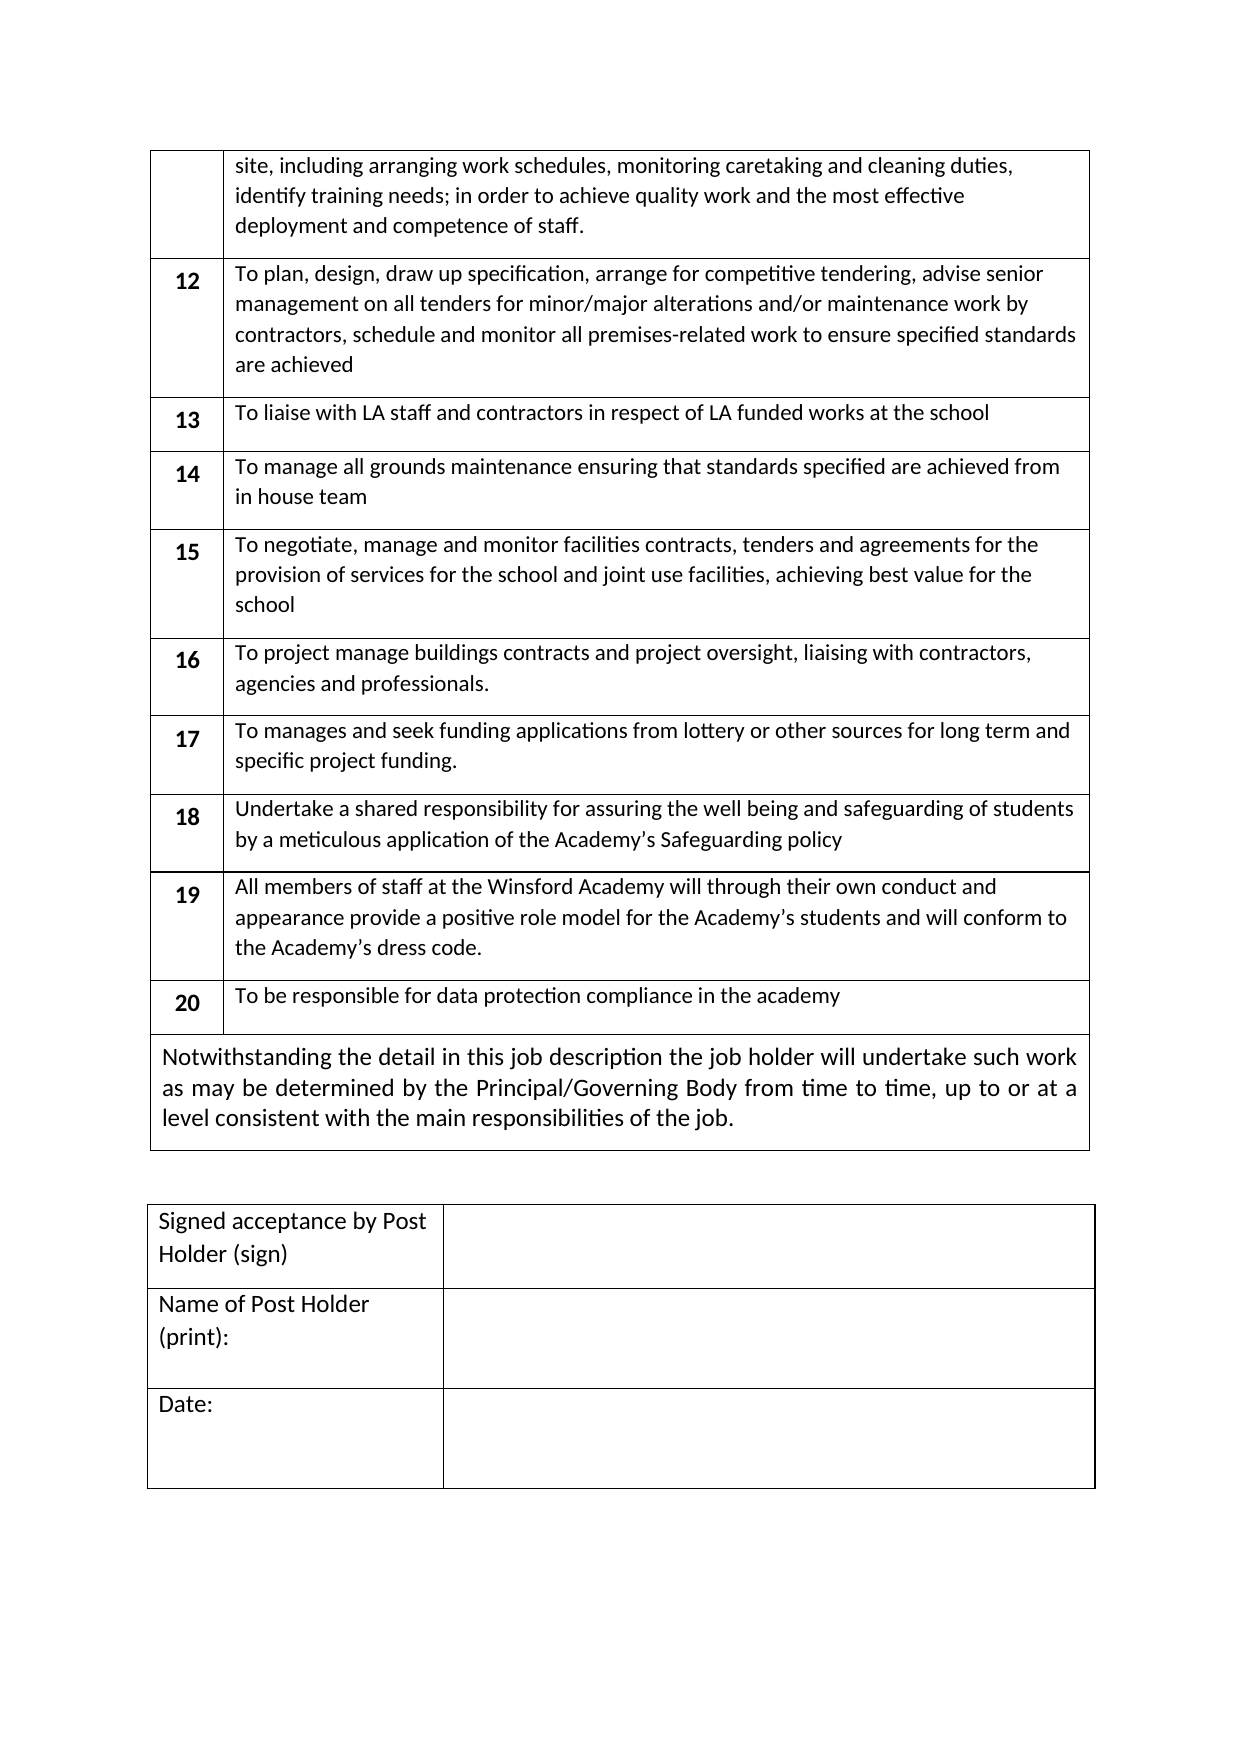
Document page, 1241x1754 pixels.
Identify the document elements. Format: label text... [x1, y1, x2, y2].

table_cell 12 [151, 259, 223, 397]
table_cell To plan, design, draw up specification, arrange for competitive tendering, advise senior management on all tenders for minor/major alterations and/or maintenance work by contractors, schedule and monitor all premises-related work to ensure specified standards are achieved [224, 259, 1089, 397]
table_cell [444, 1389, 1094, 1488]
table_cell 17 [151, 716, 223, 793]
table_cell 14 [151, 452, 223, 529]
table_cell To project manage buildings contracts and project oversight, liaising with contractors, agencies and professionals. [224, 639, 1089, 715]
table_cell To liaise with LA staff and contractors in respect of LA funded works at the school [224, 398, 1089, 451]
table_header Signed acceptance by Post Holder (sign) [148, 1205, 443, 1287]
table_cell 11 [151, 151, 223, 258]
table_cell 15 [151, 530, 223, 637]
table_cell 19 [151, 873, 223, 980]
table_cell To negotiate, manage and monitor facilities contracts, tenders and agreements for the provision of services for the school and joint use facilities, achieving best value for the school [224, 530, 1089, 637]
table_cell To be responsible for data protection compliance in the academy [224, 981, 1089, 1034]
table_cell 18 [151, 795, 223, 871]
table_cell To manage all grounds maintenance ensuring that standards specified are achieved from in house team [224, 452, 1089, 529]
table_cell To manages and seek funding applications from lottery or other sources for long term and specific project funding. [224, 716, 1089, 793]
table_header [444, 1205, 1094, 1287]
table_cell Notwithstanding the detail in this job description the job holder will undertake such work as may be determined by the Principal/Governing Body from time to time, up to or at a level consistent with the main responsibilities of the job. [151, 1035, 1089, 1150]
table_cell Undertake a shared responsibility for assuring the well being and safeguarding of students by a meticulous application of the Academy’s Safeguarding policy [224, 795, 1089, 871]
table_cell Name of Post Holder (print): [148, 1289, 443, 1387]
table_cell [224, 151, 1089, 258]
table_cell All members of staff at the Winsford Academy will through their own conduct and appearance provide a positive role model for the Academy’s students and will conform to the Academy’s dress code. [224, 873, 1089, 980]
table_cell Date: [148, 1389, 443, 1488]
table_cell 20 [151, 981, 223, 1034]
table_cell 13 [151, 398, 223, 451]
table_cell [444, 1289, 1094, 1387]
table_cell 16 [151, 639, 223, 715]
